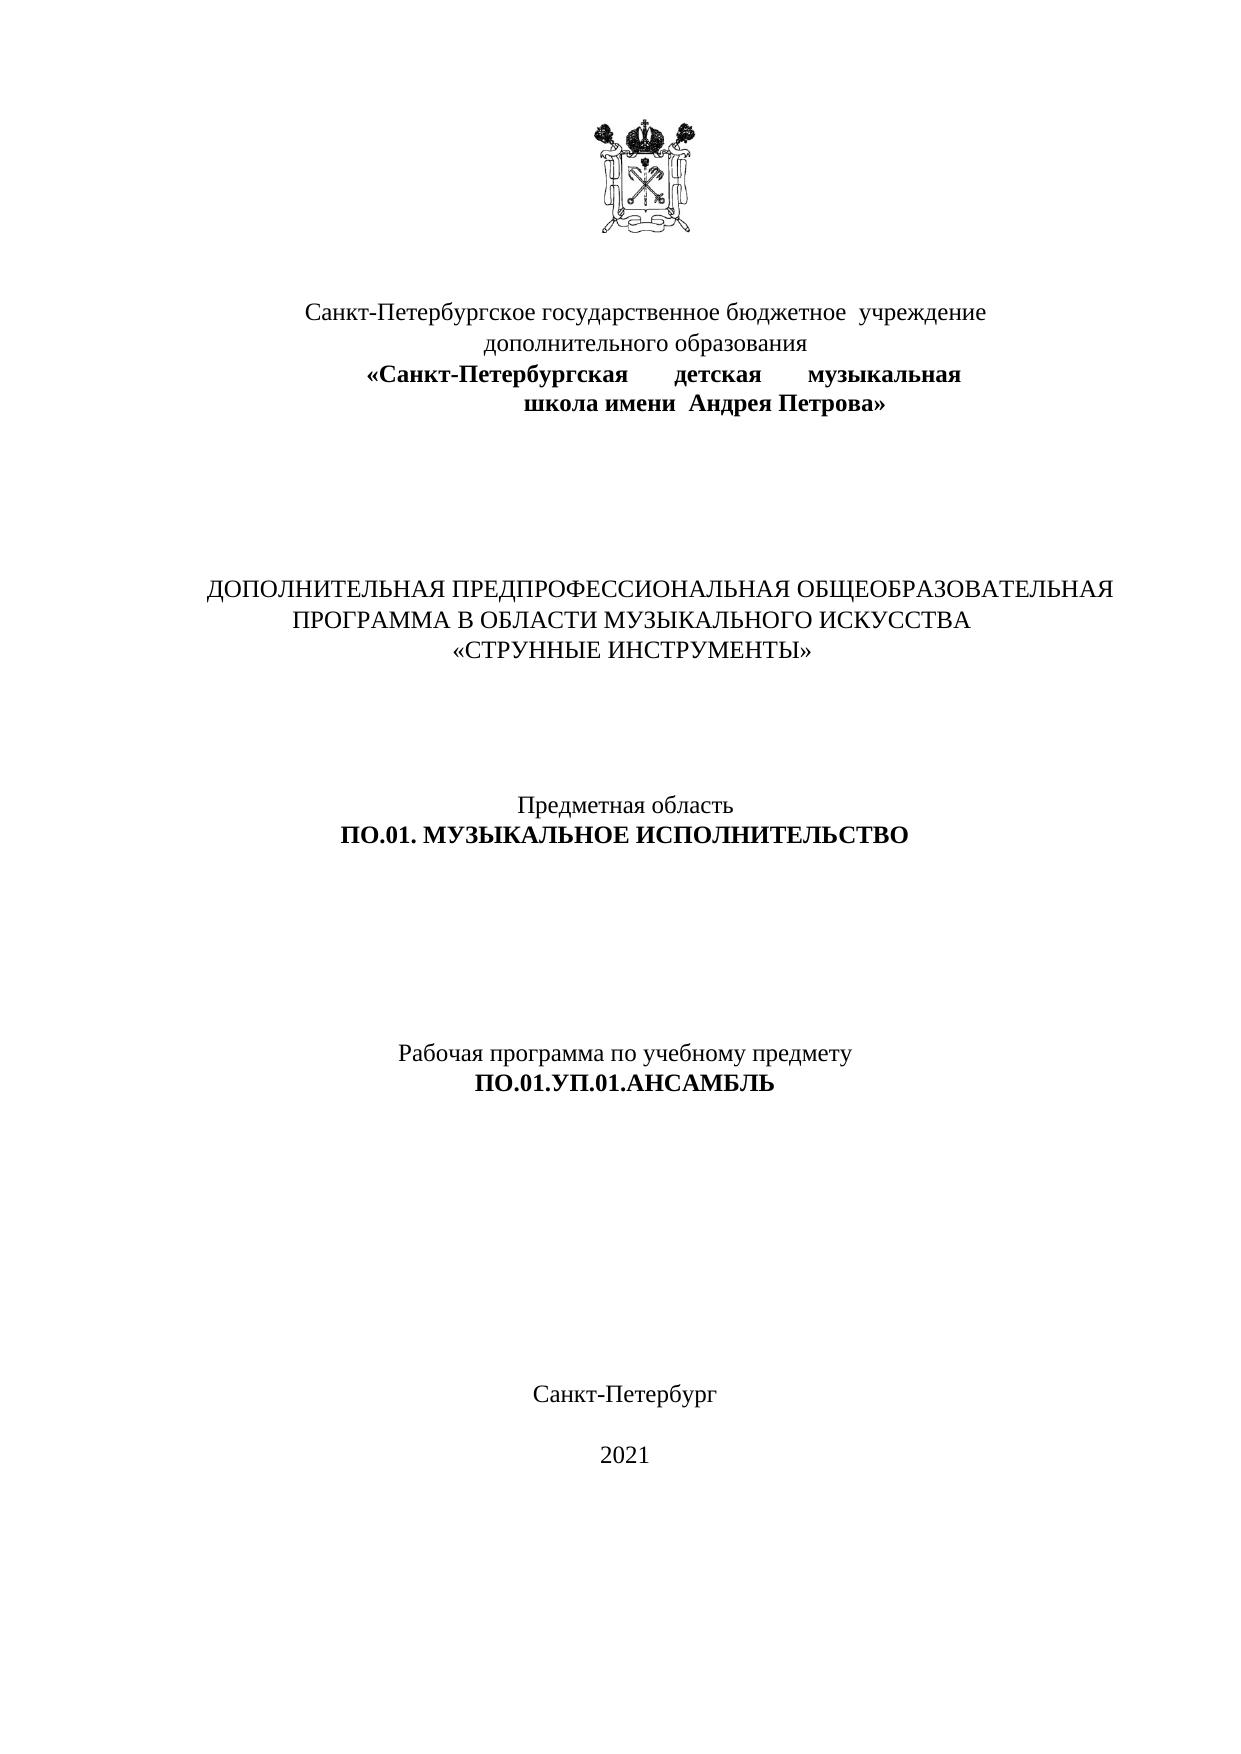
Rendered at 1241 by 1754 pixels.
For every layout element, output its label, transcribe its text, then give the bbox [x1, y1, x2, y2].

text Предметная область [206, 790, 1044, 818]
text ПО.01.УП.01.АНСАМБЛЬ [231, 1068, 1019, 1097]
text Рабочая программа по учебному предмету [206, 1038, 1044, 1066]
text ПО.01. МУЗЫКАЛЬНОЕ ИСПОЛНИТЕЛЬСТВО [231, 821, 1019, 849]
text ДОПОЛНИТЕЛЬНАЯ ПРЕДПРОФЕССИОНАЛЬНАЯ ОБЩЕОБРАЗОВАТЕЛЬНАЯ [207, 574, 1117, 603]
text «Санкт-Петербургская детская музыкальная школа имени Андрея Петрова» [366, 359, 962, 417]
picture [593, 118, 697, 233]
text ПРОГРАММА В ОБЛАСТИ МУЗЫКАЛЬНОГО ИСКУССТВА «СТРУННЫЕ ИНСТРУМЕНТЫ» [251, 605, 1012, 663]
text Санкт-Петербург [206, 1379, 1043, 1407]
text Санкт-Петербургское государственное бюджетное учреждение [206, 297, 1084, 326]
text 2021 [206, 1441, 1043, 1469]
text дополнительного образования [206, 328, 1084, 357]
